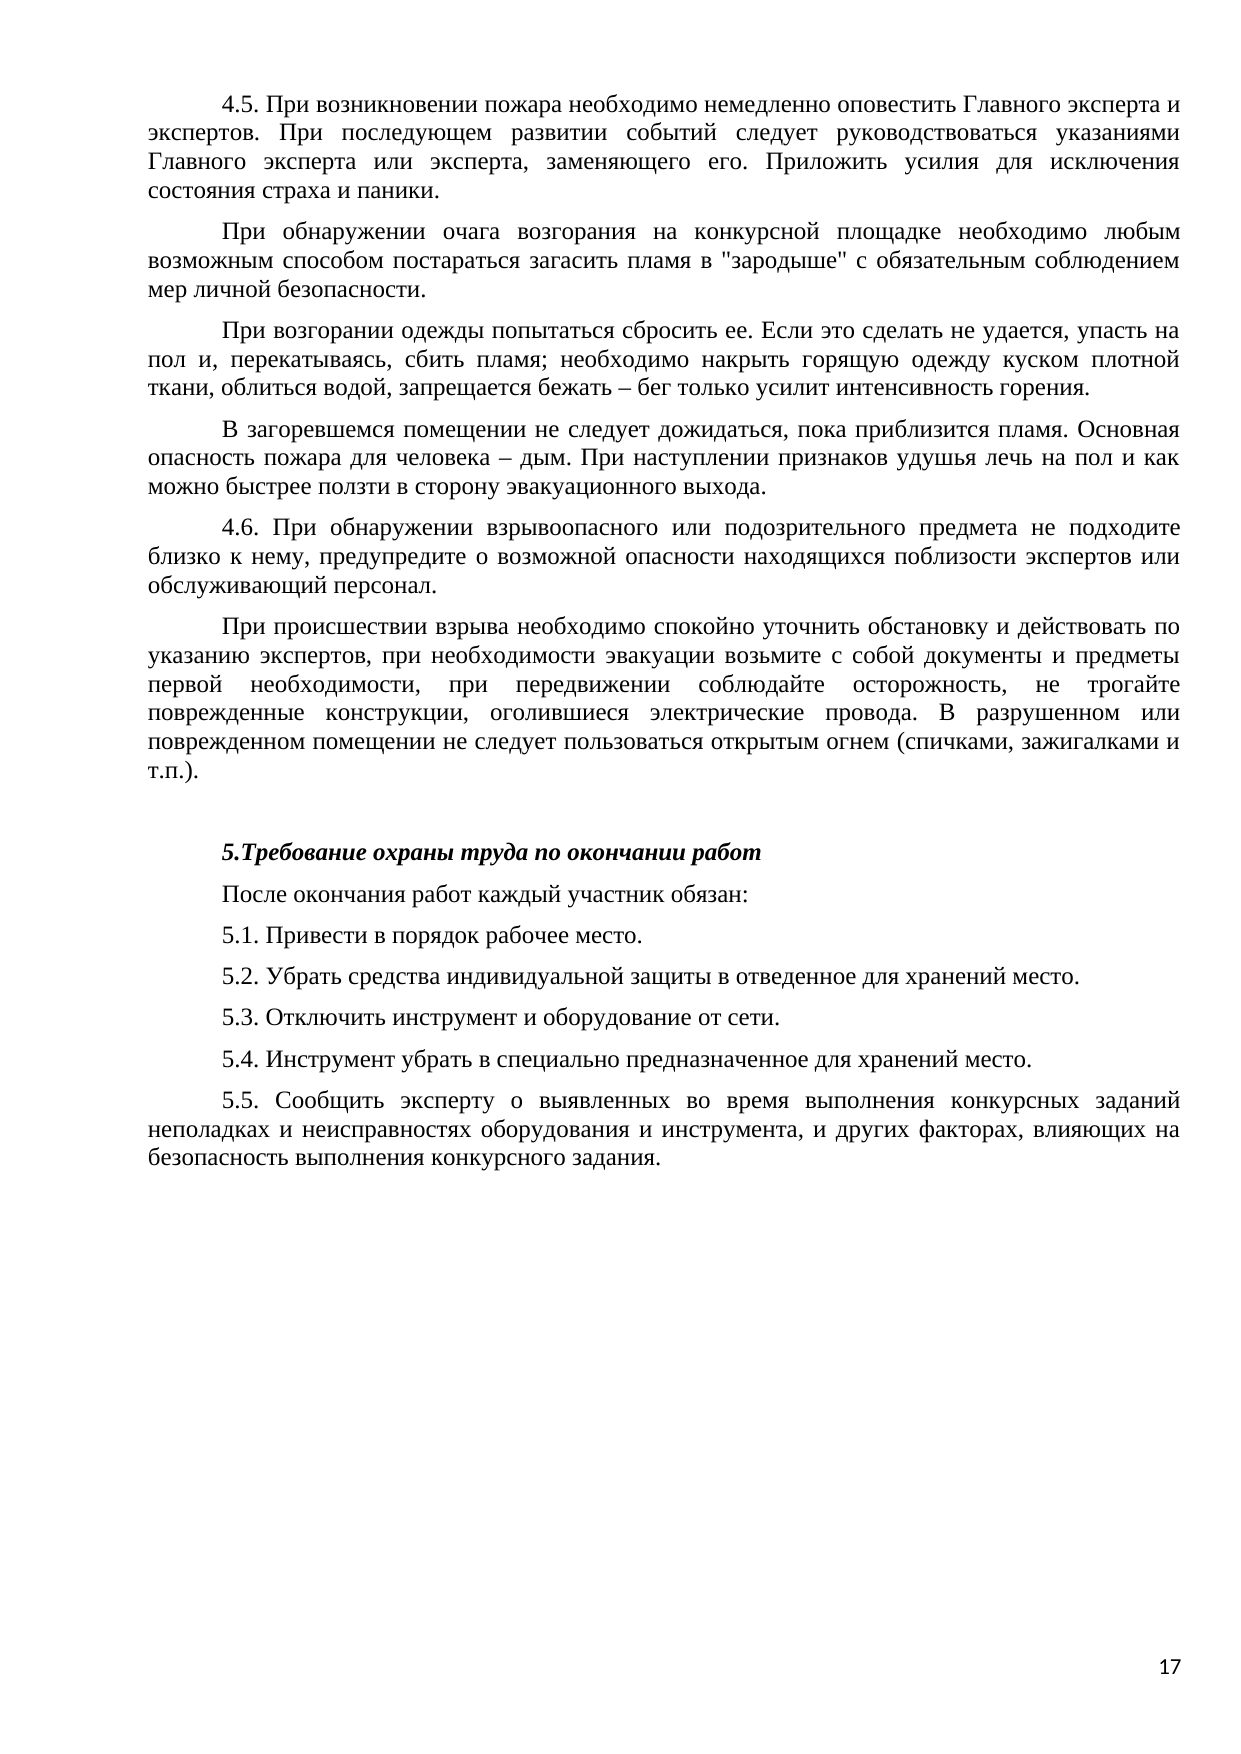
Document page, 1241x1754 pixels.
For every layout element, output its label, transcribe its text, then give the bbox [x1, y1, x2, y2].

text 5.2. Убрать средства индивидуальной защиты в отведенное для хранений место. [148, 961, 1181, 990]
text 4.5. При возникновении пожара необходимо немедленно оповестить Главного эксперта и экспертов. При последующем развитии событий следует руководствоваться указаниями Главного эксперта или эксперта, заменяющего его. Приложить усилия для исключения состояния страха и паники. [148, 89, 1181, 204]
text 5.4. Инструмент убрать в специально предназначенное для хранений место. [148, 1044, 1181, 1072]
text 5.1. Привести в порядок рабочее место. [148, 920, 1181, 949]
text 4.6. При обнаружении взрывоопасного или подозрительного предмета не подходите близко к нему, предупредите о возможной опасности находящихся поблизости экспертов или обслуживающий персонал. [148, 512, 1181, 599]
subtitle 5.Требование охраны труда по окончании работ [148, 837, 1181, 866]
text При возгорании одежды попытаться сбросить ее. Если это сделать не удается, упасть на пол и, перекатываясь, сбить пламя; необходимо накрыть горящую одежду куском плотной ткани, облиться водой, запрещается бежать – бег только усилит интенсивность горения. [148, 315, 1181, 401]
text 5.5. Сообщить эксперту о выявленных во время выполнения конкурсных заданий неполадках и неисправностях оборудования и инструмента, и других факторах, влияющих на безопасность выполнения конкурсного задания. [148, 1085, 1181, 1171]
text При происшествии взрыва необходимо спокойно уточнить обстановку и действовать по указанию экспертов, при необходимости эвакуации возьмите с собой документы и предметы первой необходимости, при передвижении соблюдайте осторожность, не трогайте поврежденные конструкции, оголившиеся электрические провода. В разрушенном или поврежденном помещении не следует пользоваться открытым огнем (спичками, зажигалками и т.п.). [148, 611, 1181, 784]
text 5.3. Отключить инструмент и оборудование от сети. [148, 1002, 1181, 1031]
text После окончания работ каждый участник обязан: [148, 879, 1181, 907]
text При обнаружении очага возгорания на конкурсной площадке необходимо любым возможным способом постараться загасить пламя в "зародыше" с обязательным соблюдением мер личной безопасности. [148, 216, 1181, 302]
text В загоревшемся помещении не следует дожидаться, пока приблизится пламя. Основная опасность пожара для человека – дым. При наступлении признаков удушья лечь на пол и как можно быстрее ползти в сторону эвакуационного выхода. [148, 414, 1181, 500]
